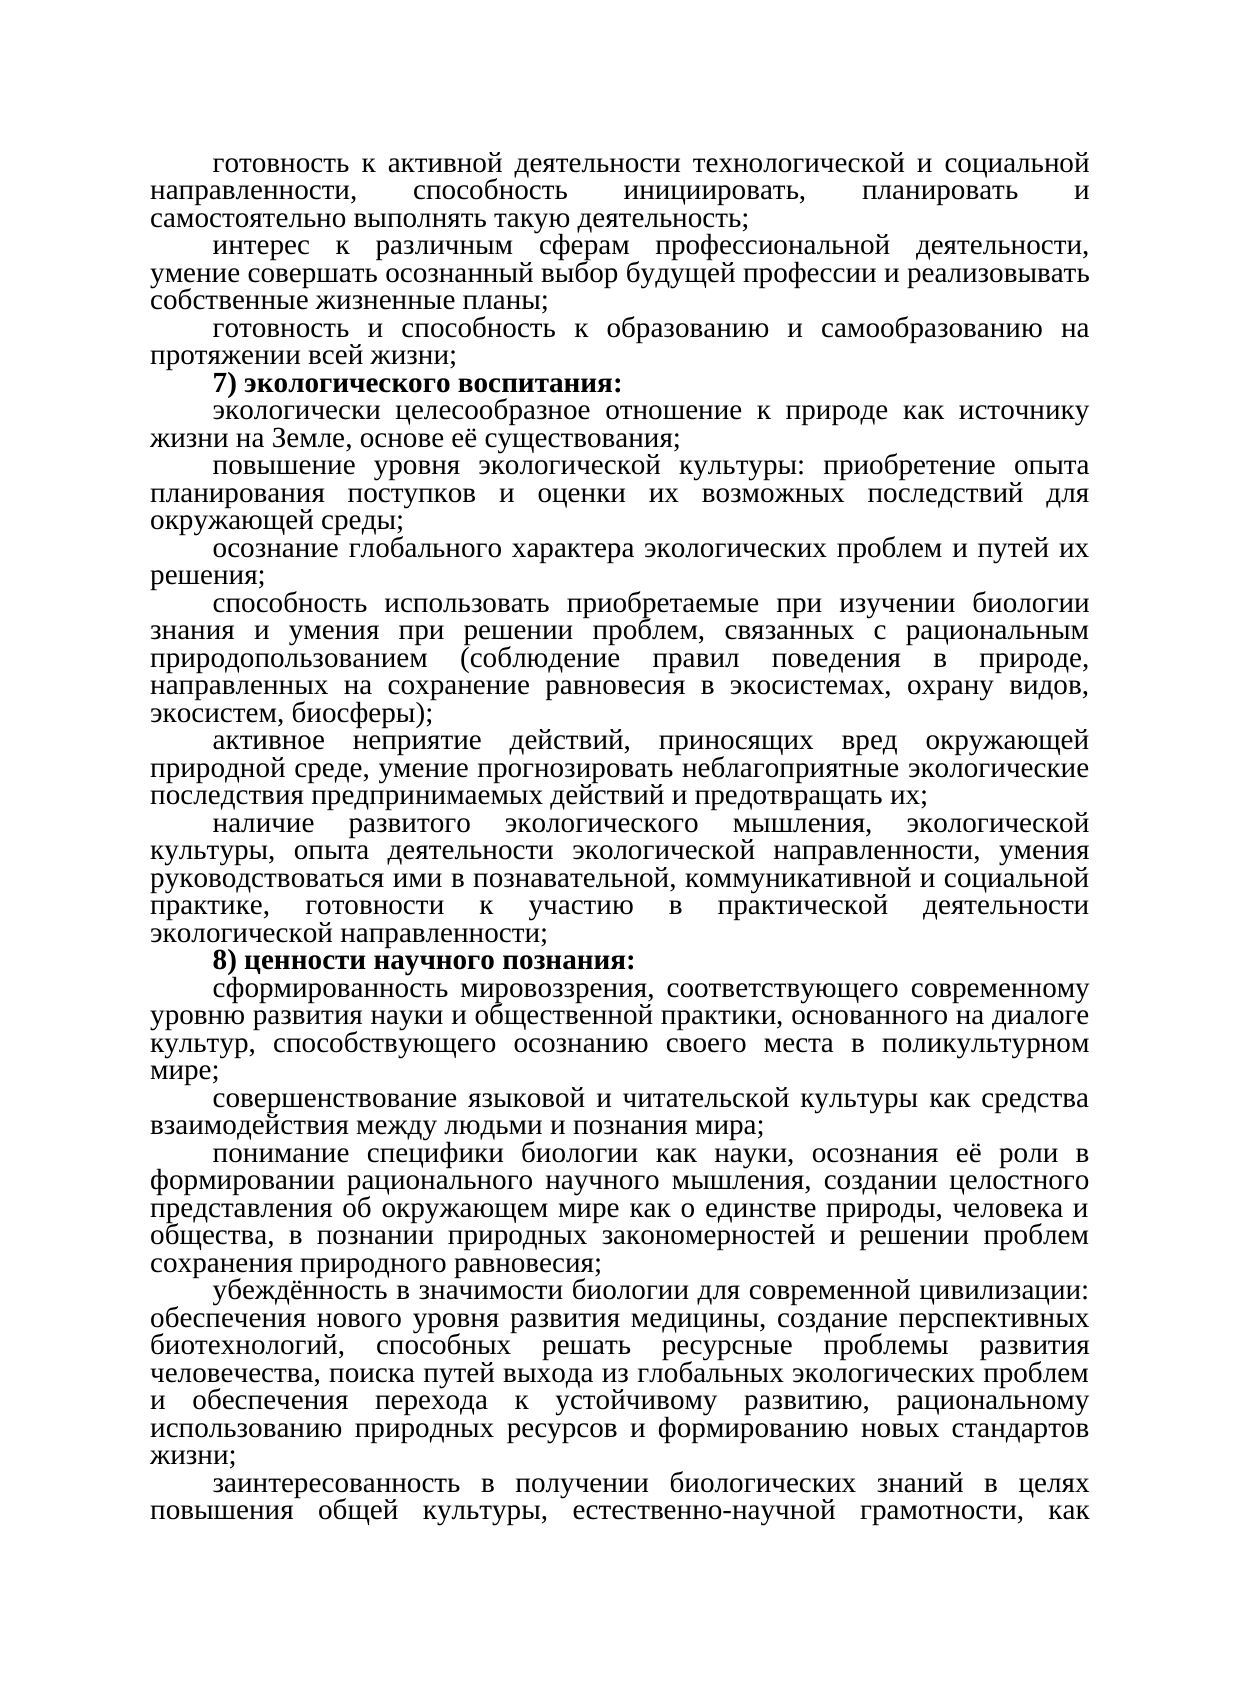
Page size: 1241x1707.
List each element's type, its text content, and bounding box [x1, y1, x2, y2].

text повышение уровня экологической культуры: приобретение опыта планирования поступков и оценки их возможных последствий для окружающей среды; [150, 452, 1090, 535]
text осознание глобального характера экологических проблем и путей их решения; [150, 535, 1090, 590]
text интерес к различным сферам профессиональной деятельности, умение совершать осознанный выбор будущей профессии и реализовывать собственные жизненные планы; [150, 232, 1090, 315]
text готовность и способность к образованию и самообразованию на протяжении всей жизни; [150, 315, 1090, 370]
text экологически целесообразное отношение к природе как источнику жизни на Земле, основе её существования; [150, 397, 1090, 452]
text 7) экологического воспитания: [150, 370, 1090, 397]
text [150, 1470, 1090, 1525]
text понимание специфики биологии как науки, осознания её роли в формировании рационального научного мышления, создании целостного представления об окружающем мире как о единстве природы, человека и общества, в познании природных закономерностей и решении проблем сохранения природного равновесия; [150, 1140, 1090, 1277]
text способность использовать приобретаемые при изучении биологии знания и умения при решении проблем, связанных с рациональным природопользованием (соблюдение правил поведения в природе, направленных на сохранение равновесия в экосистемах, охрану видов, экосистем, биосферы); [150, 590, 1090, 727]
text убеждённость в значимости биологии для современной цивилизации: обеспечения нового уровня развития медицины, создание перспективных биотехнологий, способных решать ресурсные проблемы развития человечества, поиска путей выхода из глобальных экологических проблем и обеспечения перехода к устойчивому развитию, рациональному использованию природных ресурсов и формированию новых стандартов жизни; [150, 1277, 1090, 1470]
text сформированность мировоззрения, соответствующего современному уровню развития науки и общественной практики, основанного на диалоге культур, способствующего осознанию своего места в поликультурном мире; [150, 975, 1090, 1085]
text совершенствование языковой и читательской культуры как средства взаимодействия между людьми и познания мира; [150, 1085, 1090, 1140]
text наличие развитого экологического мышления, экологической культуры, опыта деятельности экологической направленности, умения руководствоваться ими в познавательной, коммуникативной и социальной практике, готовности к участию в практической деятельности экологической направленности; [150, 810, 1090, 947]
text активное неприятие действий, приносящих вред окружающей природной среде, умение прогнозировать неблагоприятные экологические последствия предпринимаемых действий и предотвращать их; [150, 727, 1090, 810]
text 8) ценности научного познания: [150, 947, 1090, 975]
text готовность к активной деятельности технологической и социальной направленности, способность инициировать, планировать и самостоятельно выполнять такую деятельность; [150, 150, 1090, 232]
